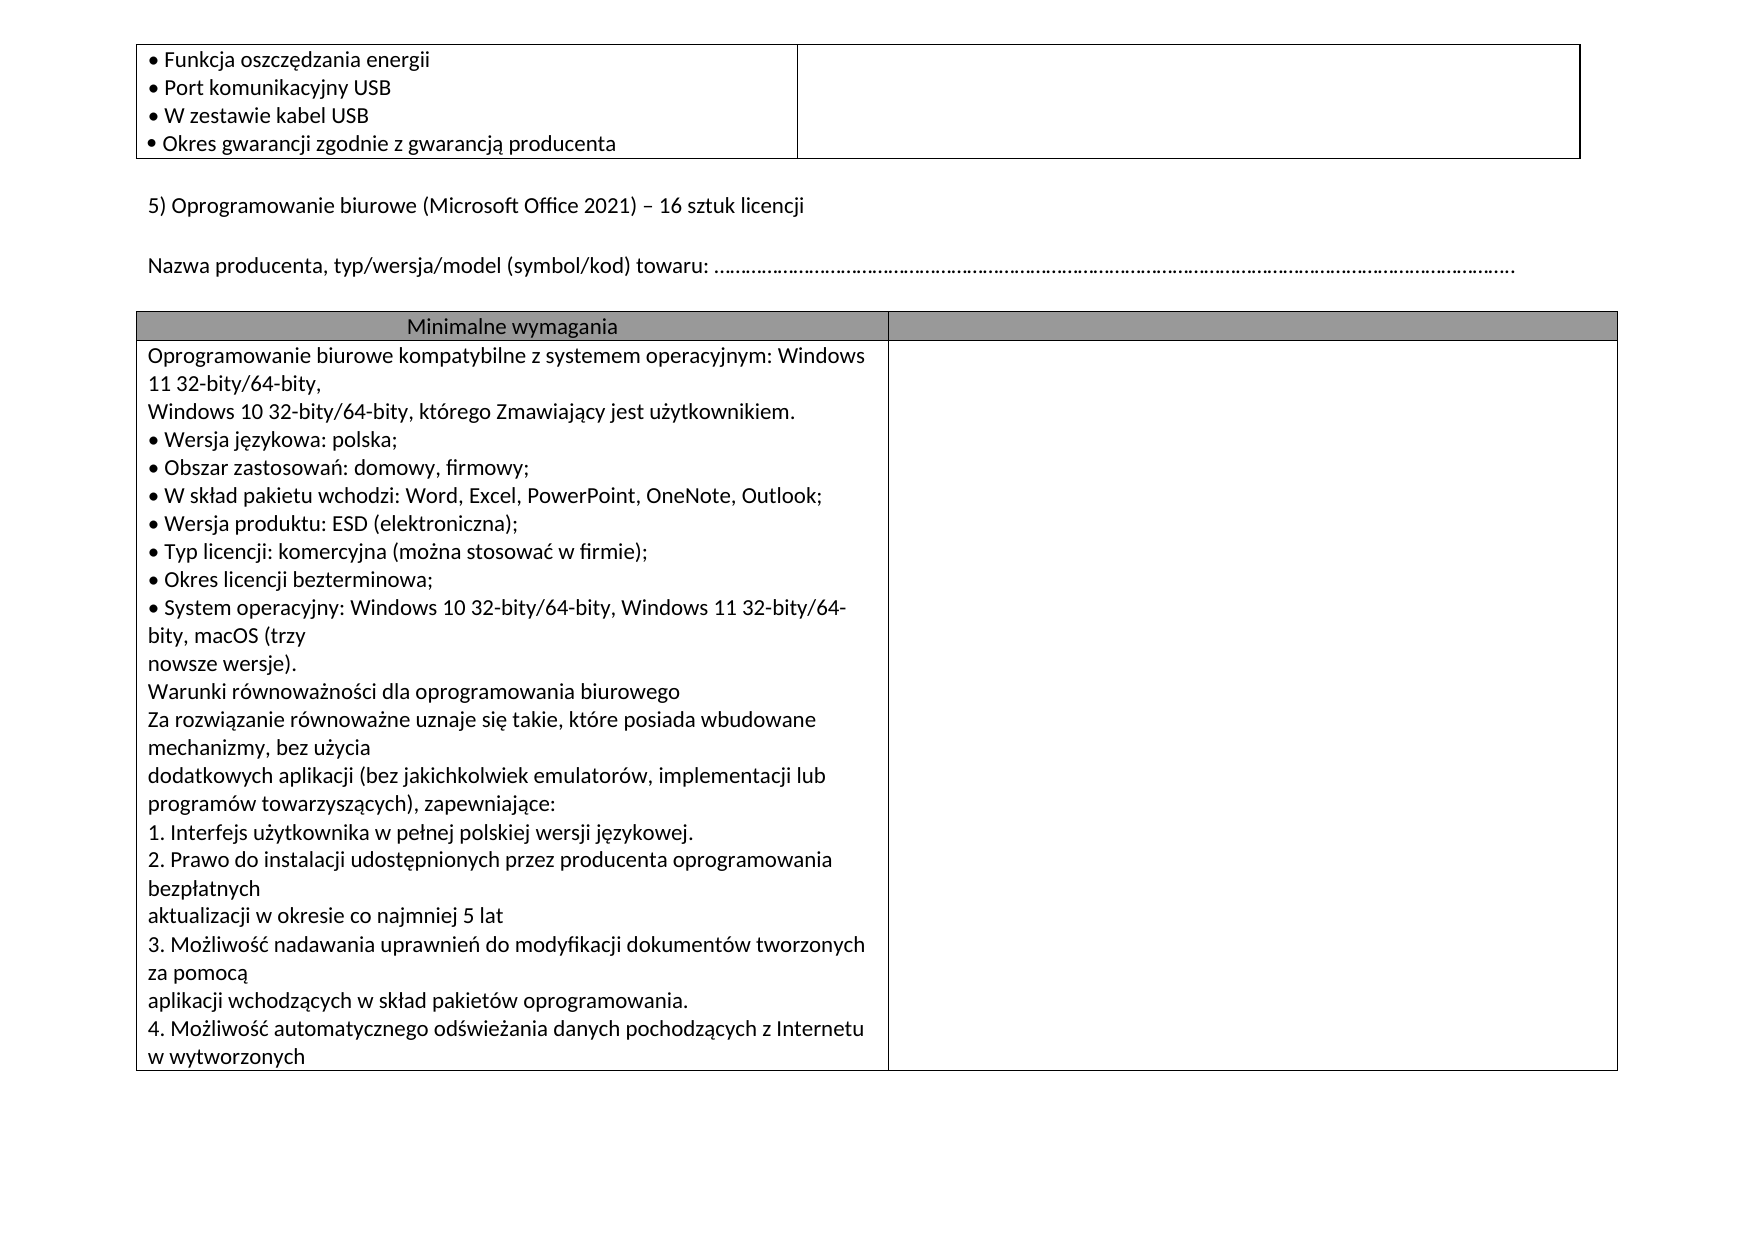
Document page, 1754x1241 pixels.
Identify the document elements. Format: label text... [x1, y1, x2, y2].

text 5) Oprogramowanie biurowe (Microsoft Office 2021) – 16 sztuk licencji [148, 191, 1606, 219]
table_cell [137, 341, 888, 1070]
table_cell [137, 45, 797, 157]
text Nazwa producenta, typ/wersja/model (symbol/kod) towaru: …………………………………………………………………………………………………………………………………….. [148, 251, 1606, 279]
table_header [889, 312, 1617, 340]
table_header Minimalne wymagania [137, 312, 888, 340]
table_cell [889, 341, 1617, 1070]
table_cell [798, 45, 1579, 157]
